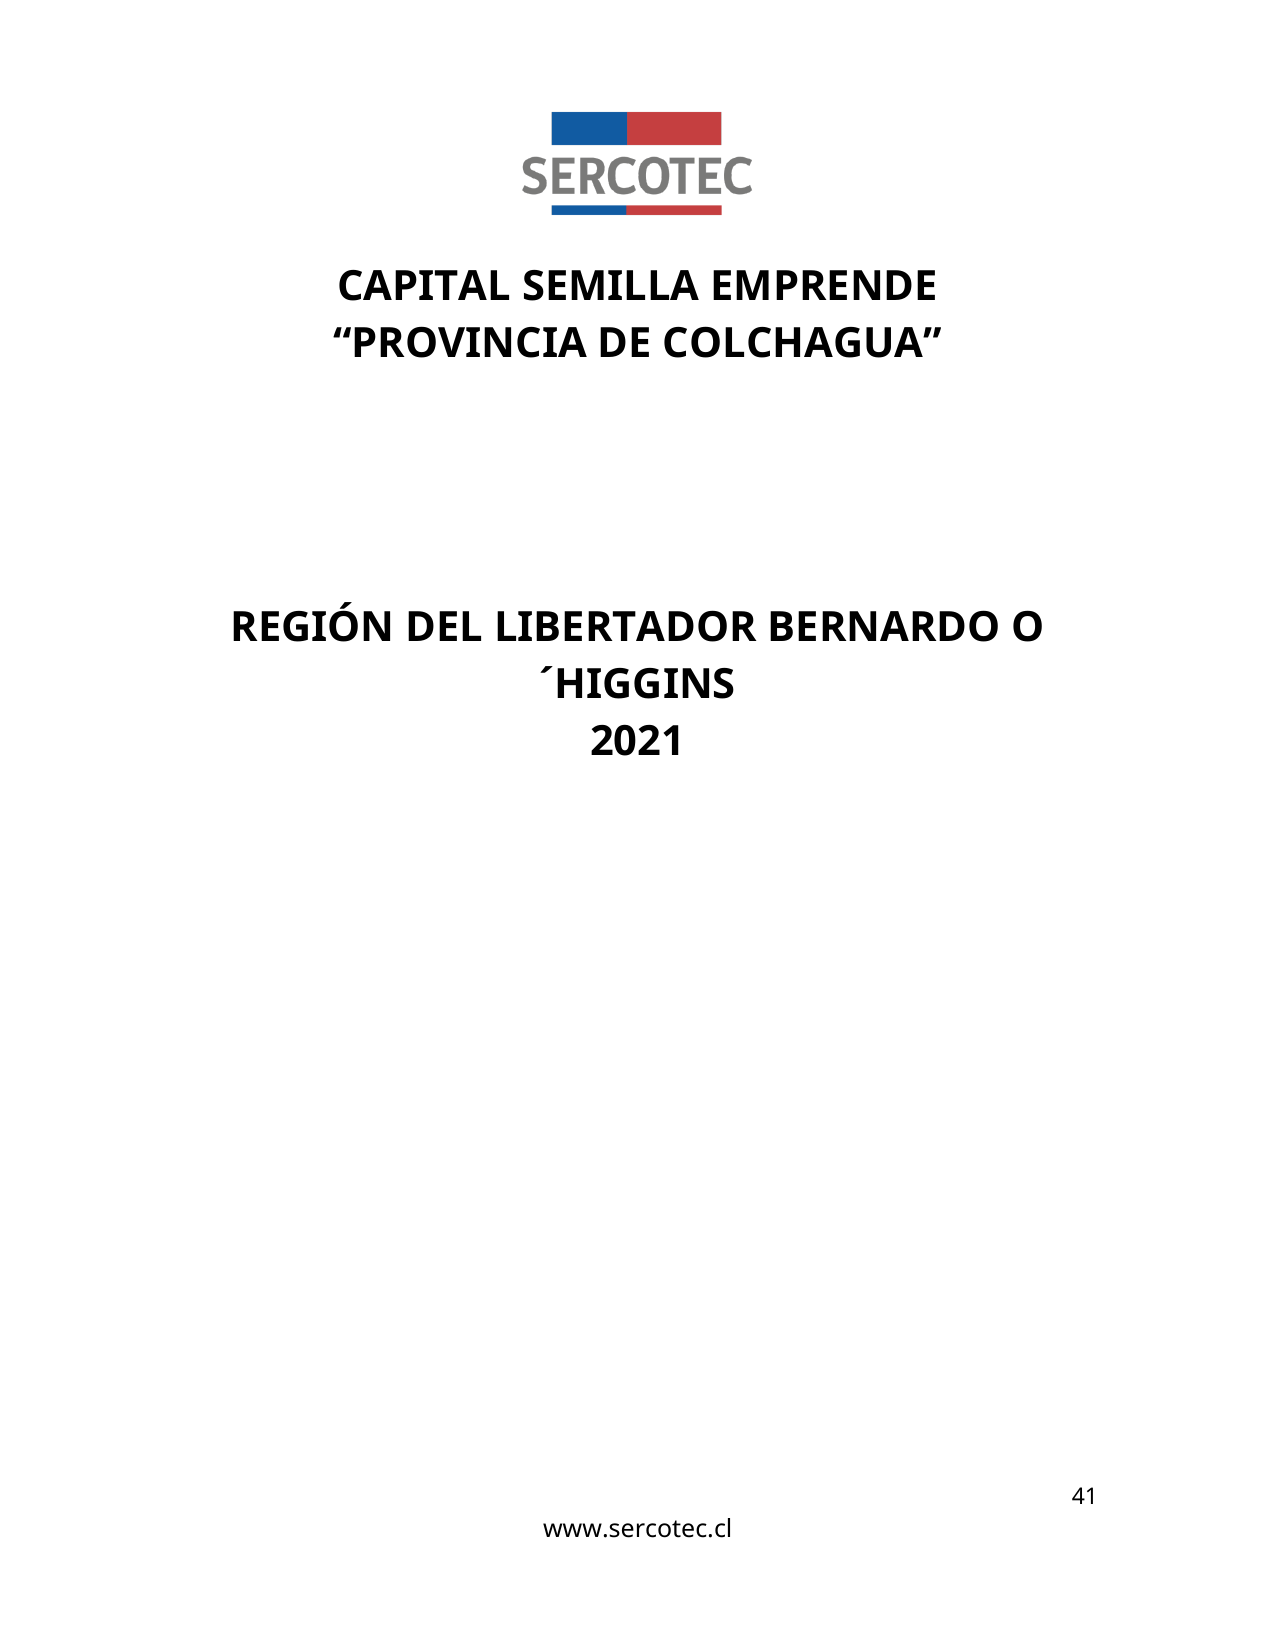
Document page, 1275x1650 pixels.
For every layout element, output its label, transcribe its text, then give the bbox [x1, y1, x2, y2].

picture [512, 105, 763, 225]
text CAPITAL SEMILLA EMPRENDE [177, 256, 1098, 313]
text “PROVINCIA DE COLCHAGUA” [177, 313, 1098, 370]
text REGIÓN DEL LIBERTADOR BERNARDO O´HIGGINS [177, 597, 1098, 710]
text 2021 [177, 710, 1098, 767]
